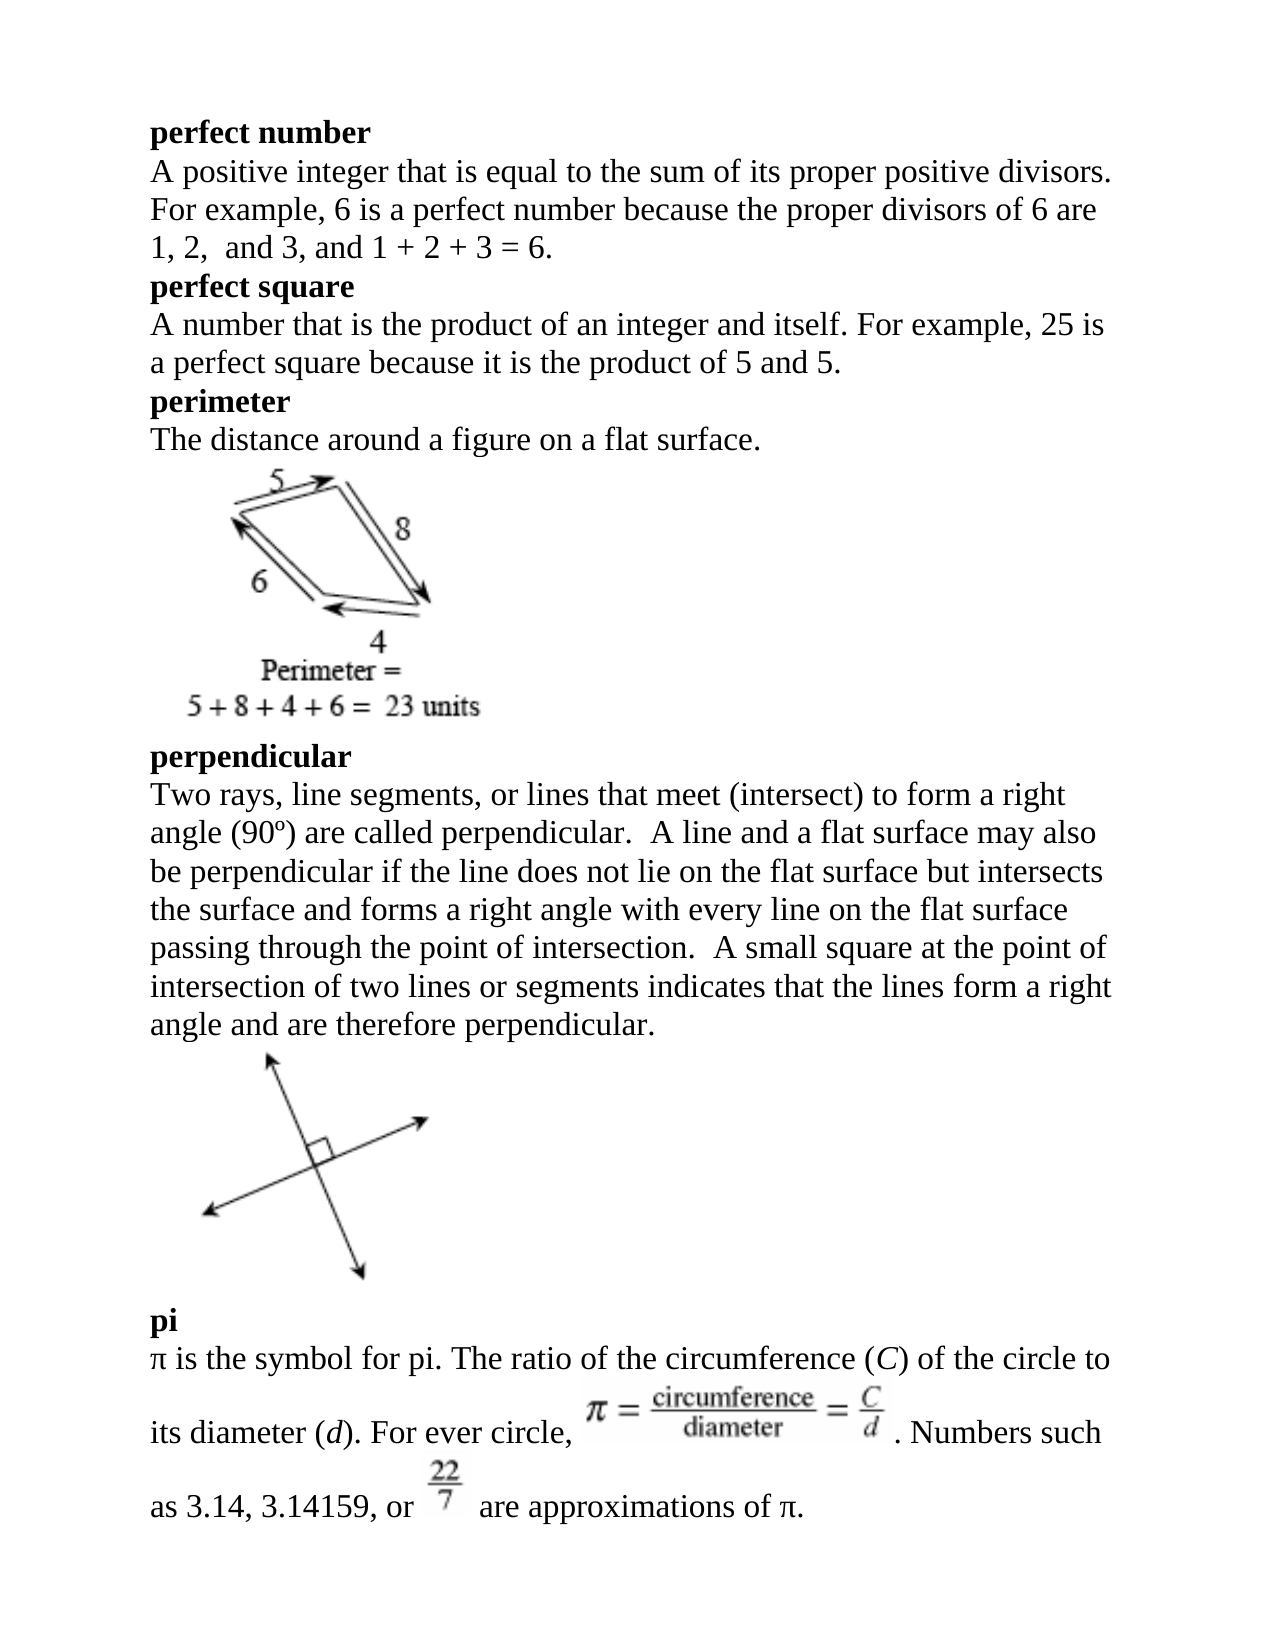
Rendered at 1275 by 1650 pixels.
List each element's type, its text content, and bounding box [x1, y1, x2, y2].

text A number that is the product of an integer and itself. For example, 25 is a perfect square because it is the product of 5 and 5. [150, 304, 1125, 381]
text perfect square [150, 266, 1125, 304]
picture [581, 1376, 894, 1444]
text A positive integer that is equal to the sum of its proper positive divisors. For example, 6 is a perfect number because the proper divisors of 6 are 1, 2, and 3, and 1 + 2 + 3 = 6. [150, 151, 1125, 266]
text The distance around a figure on a flat surface. [150, 419, 1125, 457]
picture [175, 457, 504, 729]
text pi [150, 1300, 1125, 1338]
text perfect number [150, 112, 1125, 151]
text perimeter [150, 381, 1125, 419]
picture [183, 1042, 469, 1293]
text Two rays, line segments, or lines that meet (intersect) to form a right angle (90º) are called perpendicular. A line and a flat surface may also be perpendicular if the line does not lie on the flat surface but intersects the surface and forms a right angle with every line on the flat surface passing through the point of intersection. A small square at the point of intersection of two lines or segments indicates that the lines form a right angle and are therefore perpendicular. [150, 774, 1125, 1043]
text perpendicular [150, 736, 1125, 774]
picture [422, 1450, 471, 1517]
text π is the symbol for pi. The ratio of the circumference (C) of the circle to its diameter (d). For ever circle, . Numbers such as 3.14, 3.14159, or are approximations of π. [150, 1338, 1125, 1524]
